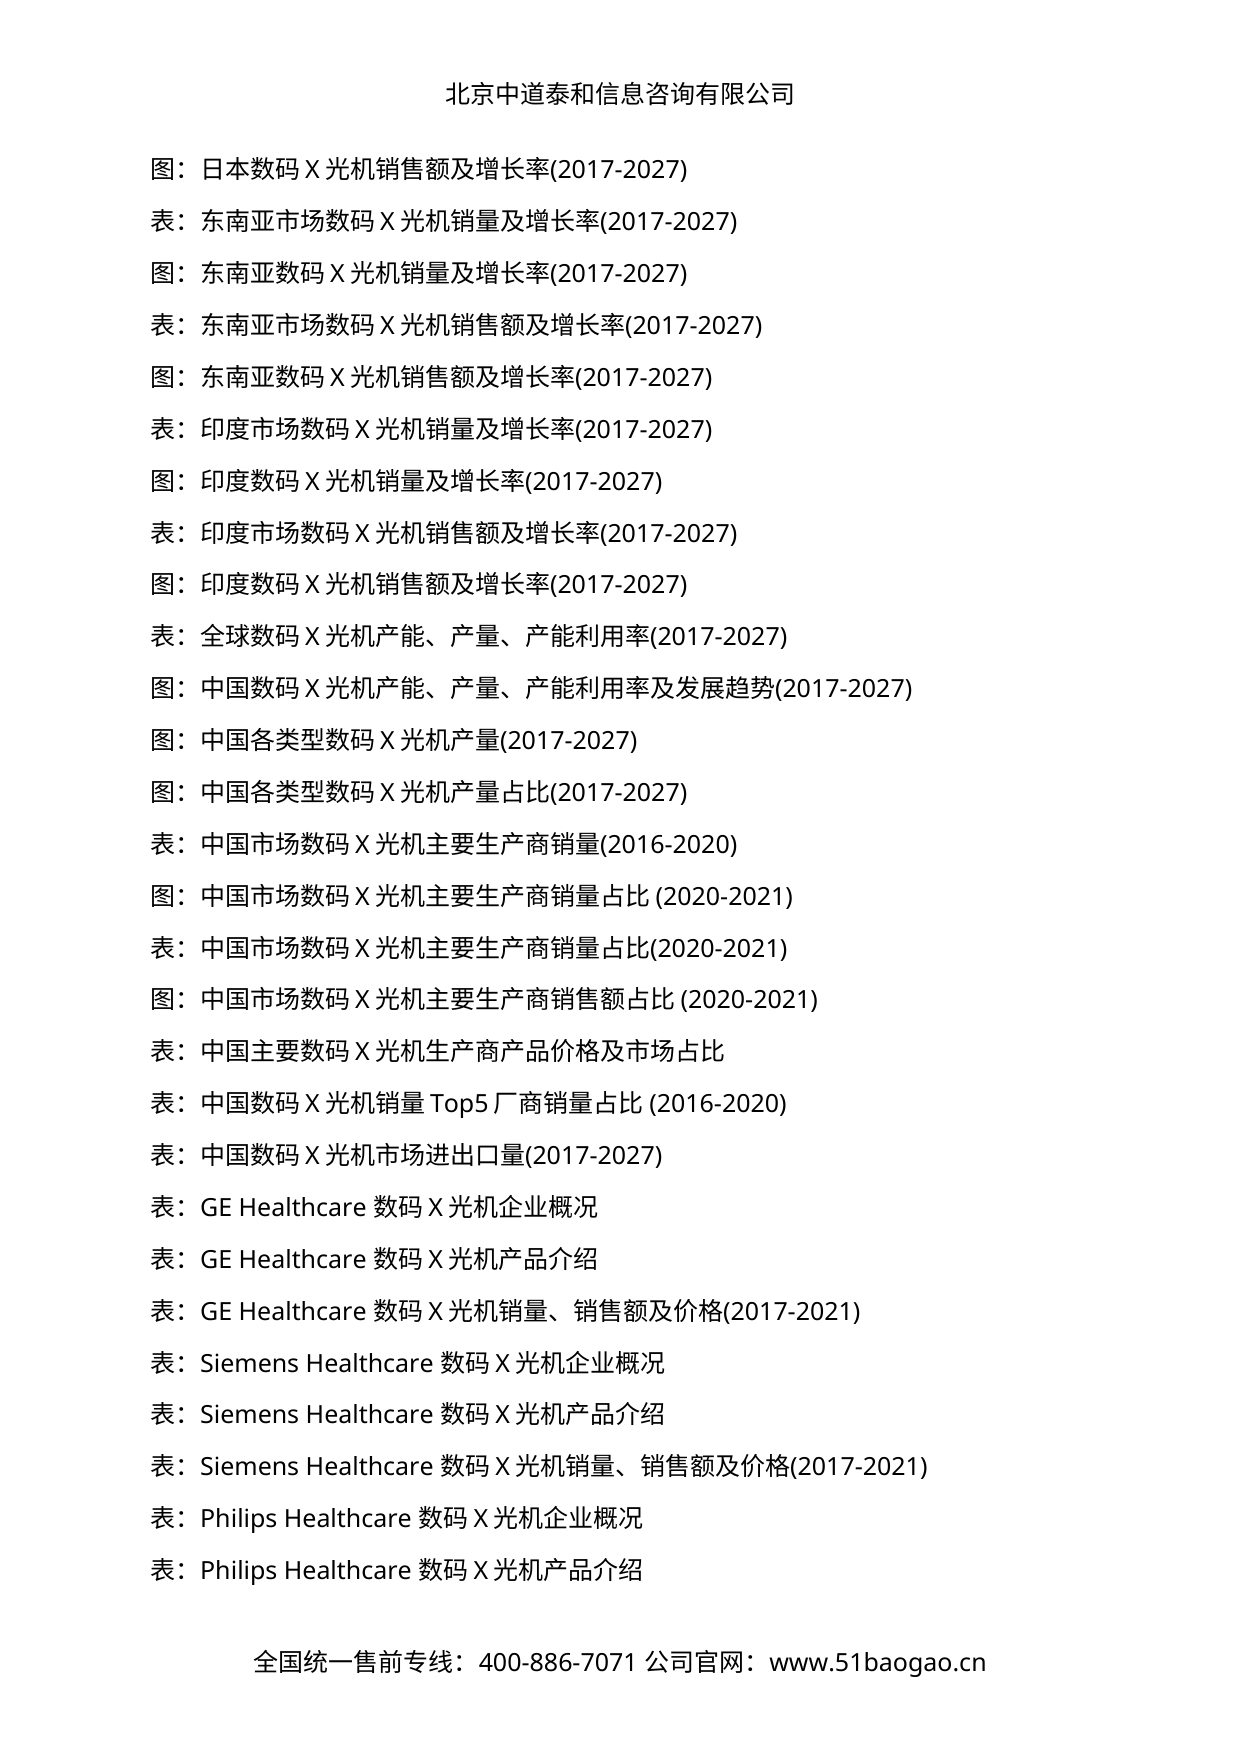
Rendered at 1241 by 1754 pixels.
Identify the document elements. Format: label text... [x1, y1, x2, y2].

text 图：中国各类型数码X光机产量(2017-2027) [150, 721, 1090, 757]
text 图：中国市场数码X光机主要生产商销量占比 (2020-2021) [150, 876, 1090, 912]
text 表：全球数码X光机产能、产量、产能利用率(2017-2027) [150, 617, 1090, 653]
text 表：印度市场数码X光机销量及增长率(2017-2027) [150, 409, 1090, 446]
text 表：Philips Healthcare 数码X光机产品介绍 [150, 1551, 1090, 1587]
text 表：印度市场数码X光机销售额及增长率(2017-2027) [150, 513, 1090, 549]
text 表：中国市场数码X光机主要生产商销量(2016-2020) [150, 824, 1090, 861]
text 图：印度数码X光机销售额及增长率(2017-2027) [150, 565, 1090, 601]
text 图：中国数码X光机产能、产量、产能利用率及发展趋势(2017-2027) [150, 669, 1090, 705]
text 表：Siemens Healthcare 数码X光机企业概况 [150, 1343, 1090, 1379]
text 表：中国数码X光机销量Top5厂商销量占比 (2016-2020) [150, 1084, 1090, 1120]
text 表：GE Healthcare 数码X光机企业概况 [150, 1187, 1090, 1224]
text 表：中国市场数码X光机主要生产商销量占比(2020-2021) [150, 928, 1090, 964]
text 图：印度数码X光机销量及增长率(2017-2027) [150, 461, 1090, 497]
text 表：东南亚市场数码X光机销售额及增长率(2017-2027) [150, 306, 1090, 342]
text 表：Siemens Healthcare 数码X光机销量、销售额及价格(2017-2021) [150, 1447, 1090, 1483]
text 图：日本数码X光机销售额及增长率(2017-2027) [150, 150, 1090, 186]
text 图：中国各类型数码X光机产量占比(2017-2027) [150, 772, 1090, 809]
text 表：中国数码X光机市场进出口量(2017-2027) [150, 1136, 1090, 1172]
text 表：Philips Healthcare 数码X光机企业概况 [150, 1499, 1090, 1535]
text 图：中国市场数码X光机主要生产商销售额占比 (2020-2021) [150, 980, 1090, 1016]
text 图：东南亚数码X光机销售额及增长率(2017-2027) [150, 357, 1090, 394]
text 图：东南亚数码X光机销量及增长率(2017-2027) [150, 254, 1090, 290]
text 表：Siemens Healthcare 数码X光机产品介绍 [150, 1395, 1090, 1431]
text 表：东南亚市场数码X光机销量及增长率(2017-2027) [150, 202, 1090, 238]
text 表：GE Healthcare 数码X光机产品介绍 [150, 1239, 1090, 1276]
text 表：GE Healthcare 数码X光机销量、销售额及价格(2017-2021) [150, 1291, 1090, 1327]
text 表：中国主要数码X光机生产商产品价格及市场占比 [150, 1032, 1090, 1068]
